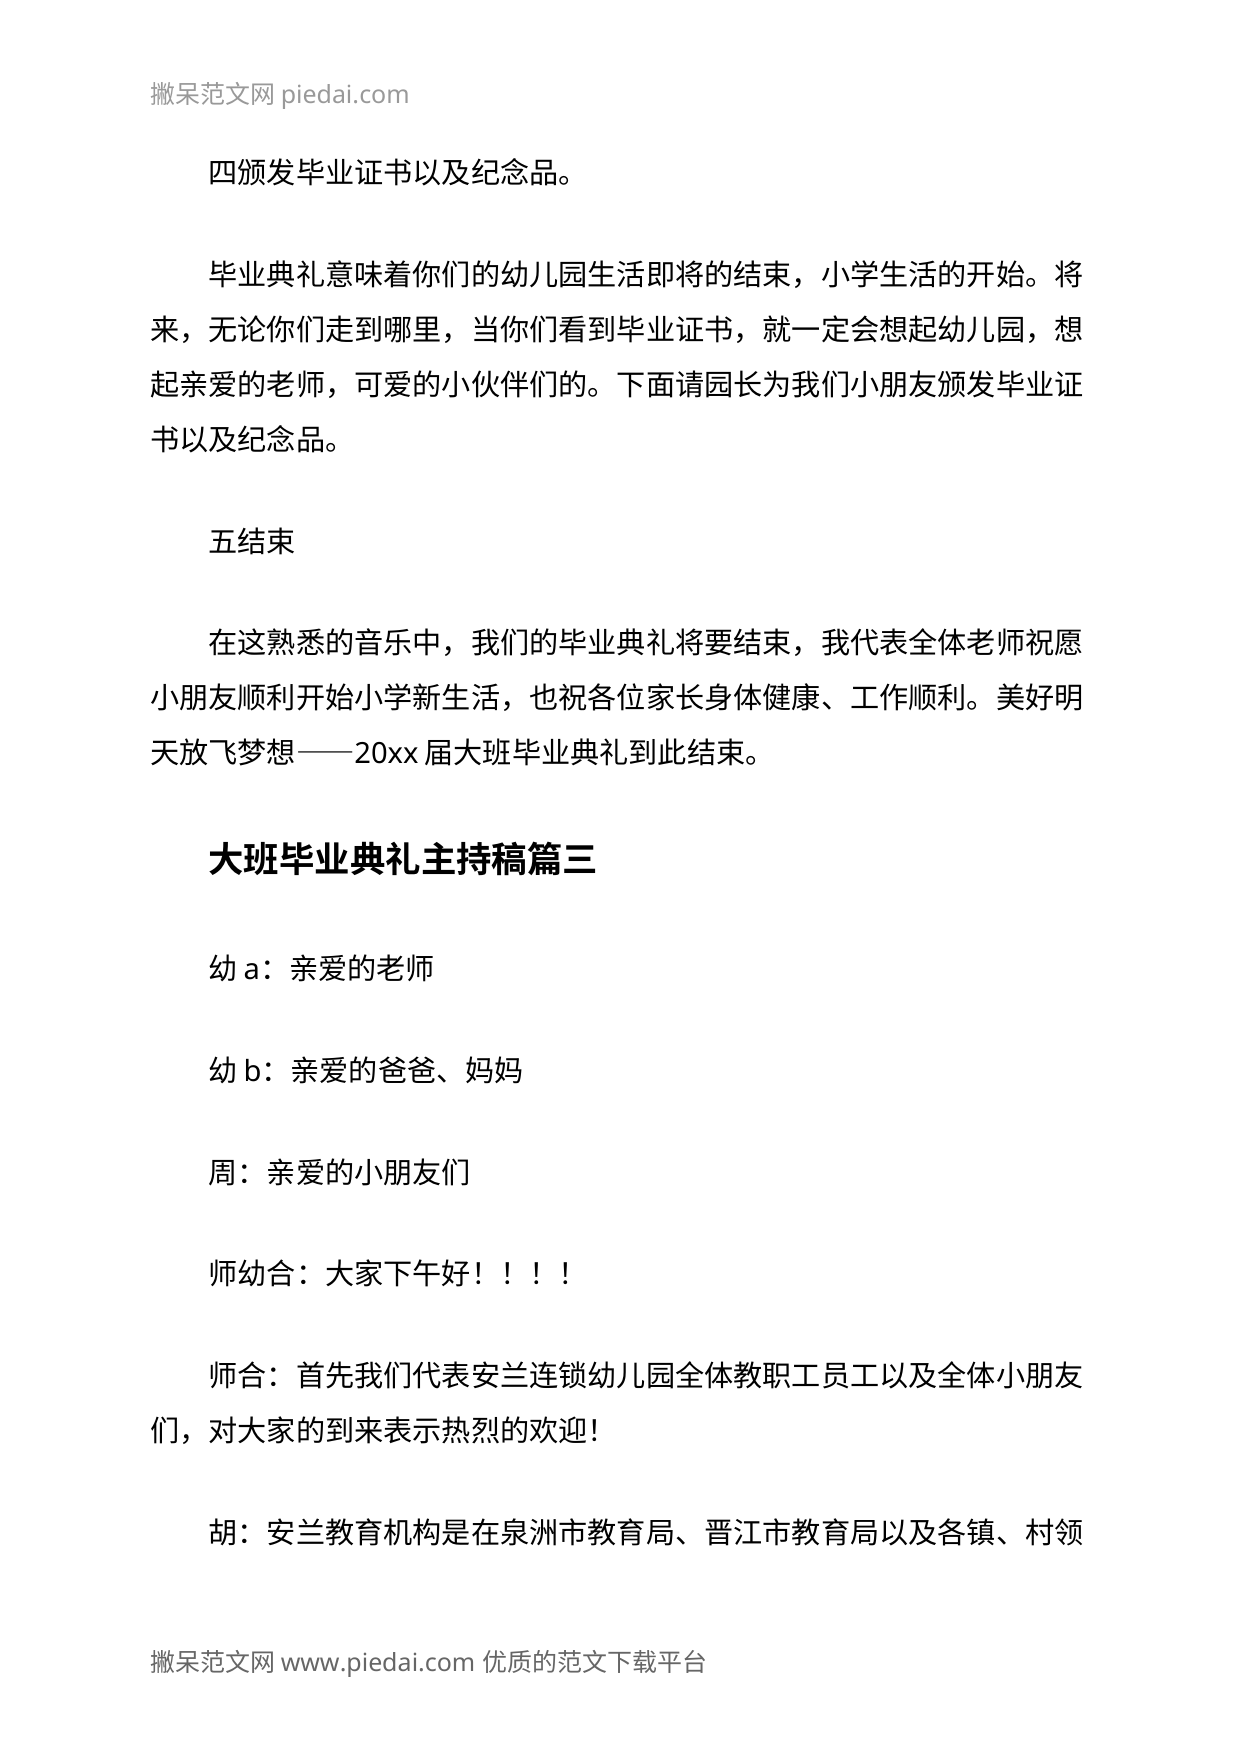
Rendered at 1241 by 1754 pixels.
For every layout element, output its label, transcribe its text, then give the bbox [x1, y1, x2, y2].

text 幼a：亲爱的老师 [150, 945, 1090, 988]
text 幼b：亲爱的爸爸、妈妈 [150, 1047, 1090, 1089]
text 四颁发毕业证书以及纪念品。 [150, 150, 1090, 192]
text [150, 1509, 1090, 1552]
text 毕业典礼意味着你们的幼儿园生活即将的结束，小学生活的开始。将来，无论你们走到哪里，当你们看到毕业证书，就一定会想起幼儿园，想起亲爱的老师，可爱的小伙伴们的。下面请园长为我们小朋友颁发毕业证书以及纪念品。 [150, 252, 1090, 459]
text 五结束 [150, 518, 1090, 561]
text 大班毕业典礼主持稿篇三 [150, 832, 1090, 883]
text 师合：首先我们代表安兰连锁幼儿园全体教职工员工以及全体小朋友们，对大家的到来表示热烈的欢迎！ [150, 1353, 1090, 1450]
text 师幼合：大家下午好！！！！ [150, 1251, 1090, 1293]
text 在这熟悉的音乐中，我们的毕业典礼将要结束，我代表全体老师祝愿小朋友顺利开始小学新生活，也祝各位家长身体健康、工作顺利。美好明天放飞梦想——20xx届大班毕业典礼到此结束。 [150, 620, 1090, 772]
text 周：亲爱的小朋友们 [150, 1149, 1090, 1191]
